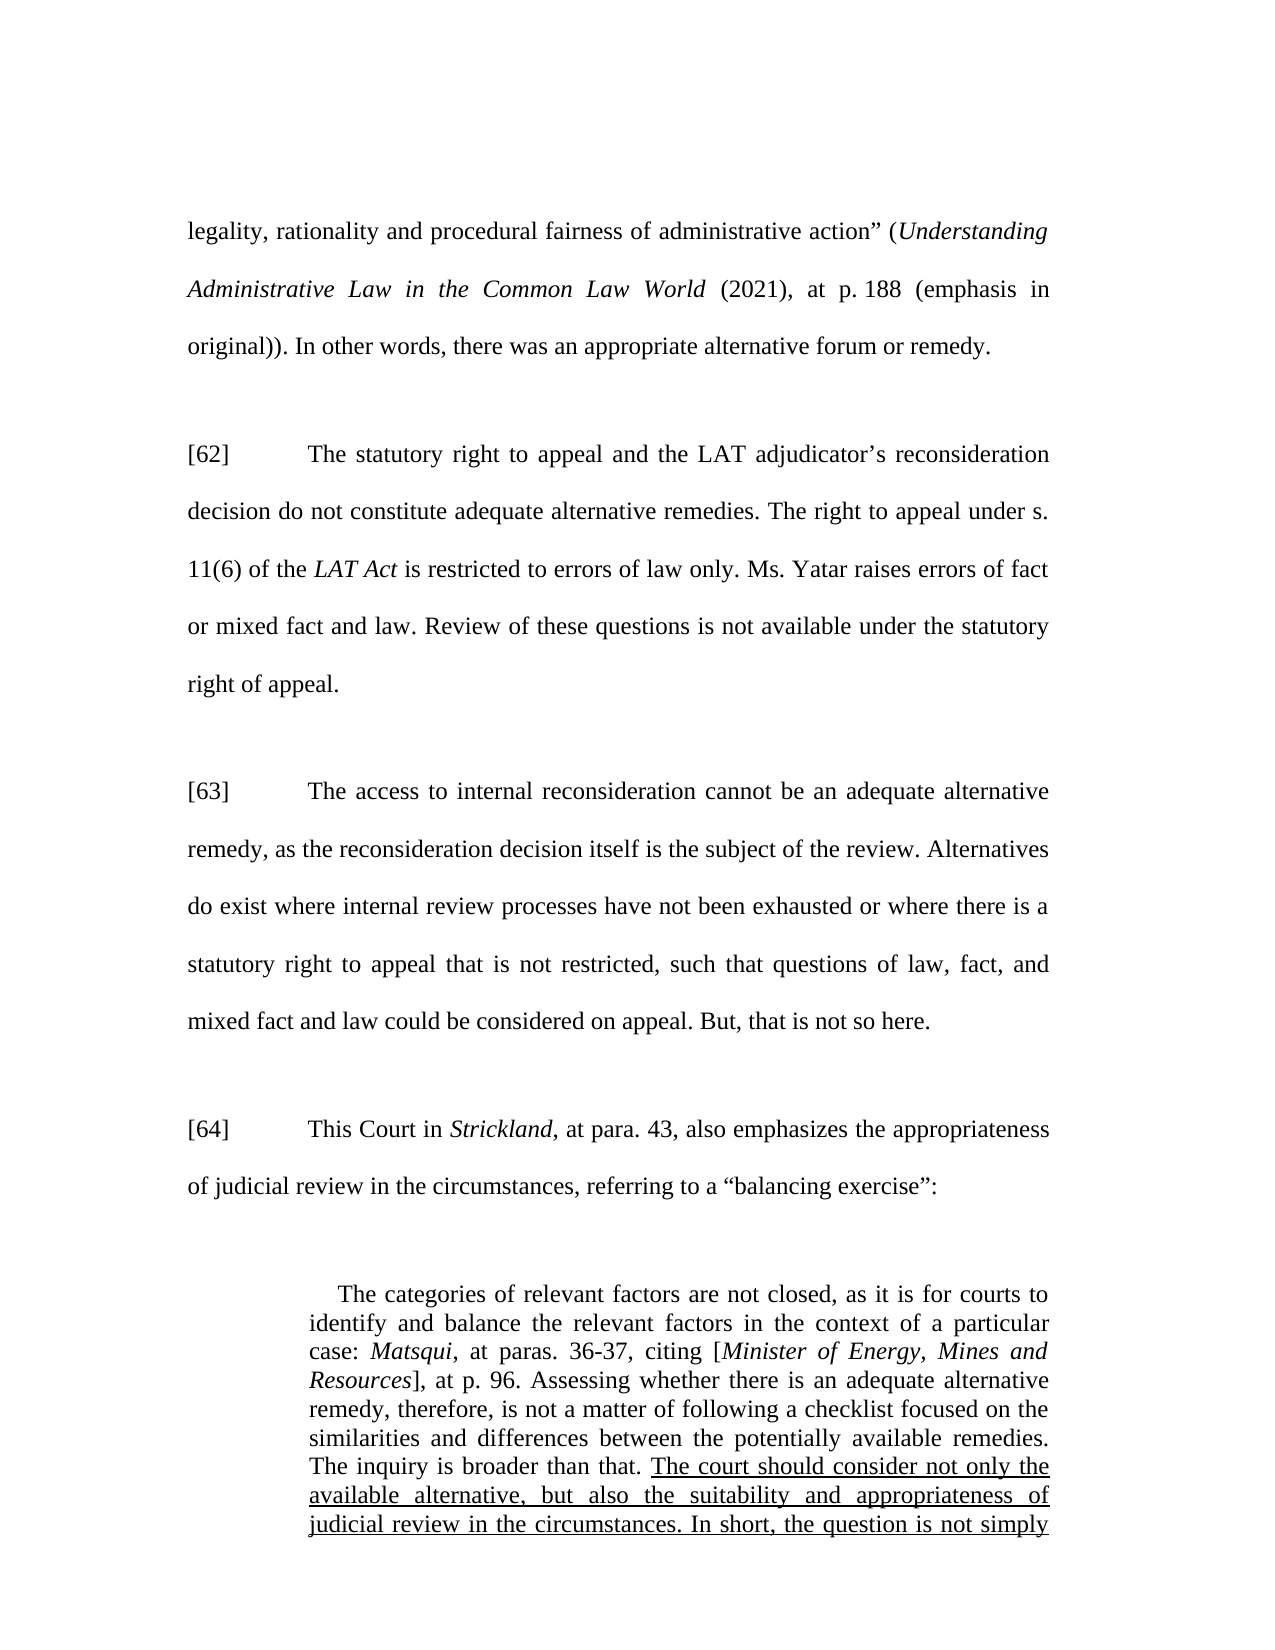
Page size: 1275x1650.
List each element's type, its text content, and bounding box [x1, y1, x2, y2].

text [187, 216, 1050, 360]
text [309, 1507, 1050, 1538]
text This Court in Strickland, at para. 43, also emphasizes the appropriateness of judicial review in the circumstances, referring to a “balancing exercise”: [187, 1114, 1050, 1200]
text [309, 1279, 1050, 1505]
text The access to internal reconsideration cannot be an adequate alternative remedy, as the reconsideration decision itself is the subject of the review. Alternatives do exist where internal review processes have not been exhausted or where there is a statutory right to appeal that is not restricted, such that questions of law, fact, and mixed fact and law could be considered on appeal. But, that is not so here. [187, 776, 1050, 1035]
text The statutory right to appeal and the LAT adjudicator’s reconsideration decision do not constitute adequate alternative remedies. The right to appeal under s. 11(6) of the LAT Act is restricted to errors of law only. Ms. Yatar raises errors of fact or mixed fact and law. Review of these questions is not available under the statutory right of appeal. [187, 439, 1050, 698]
